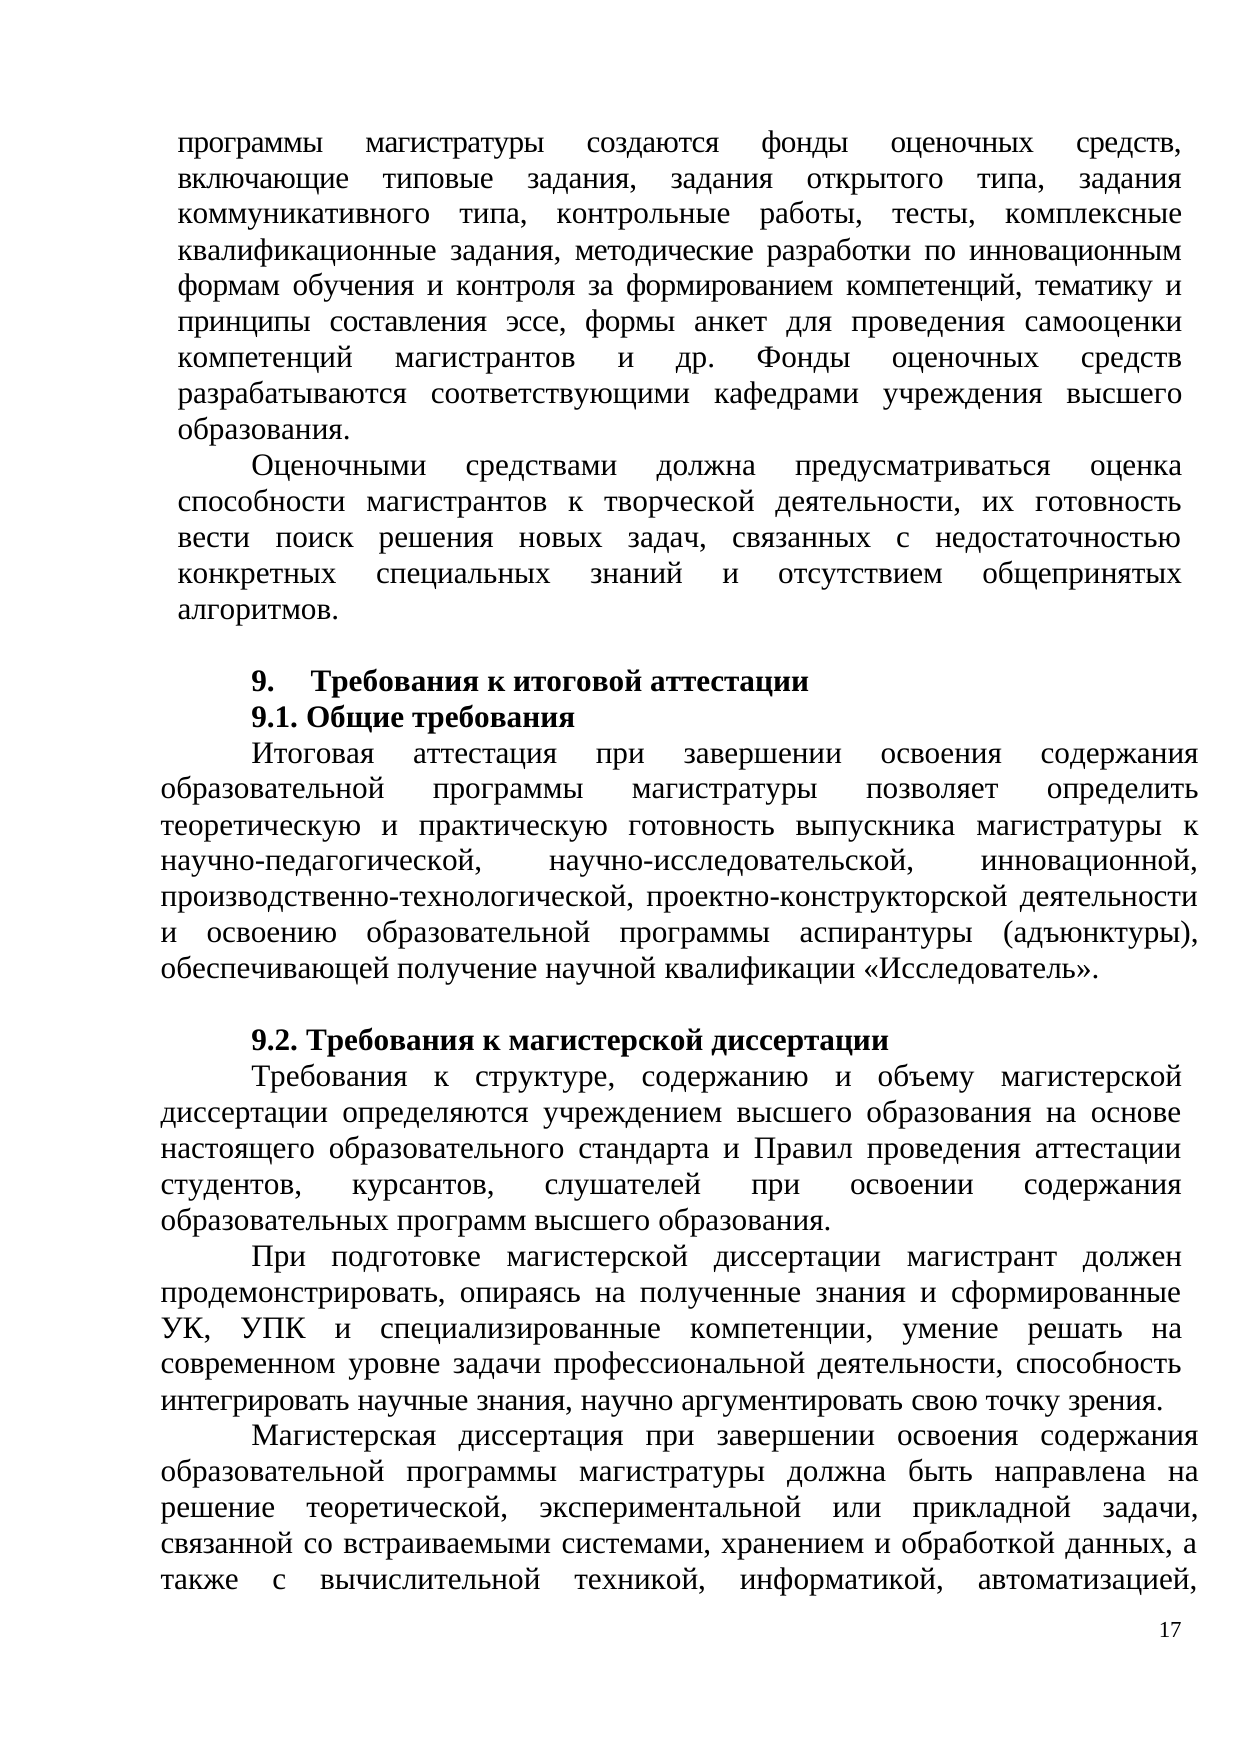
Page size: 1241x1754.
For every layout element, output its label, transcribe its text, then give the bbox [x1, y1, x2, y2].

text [177, 123, 1182, 446]
subtitle Требования к итоговой аттестации [160, 662, 1198, 698]
text Оценочными средствами должна предусматриваться оценка способности магистрантов к творческой деятельности, их готовность вести поиск решения новых задач, связанных с недостаточностью конкретных специальных знаний и отсутствием общепринятых алгоритмов. [177, 446, 1182, 626]
text Итоговая аттестация при завершении освоения содержания образовательной программы магистратуры позволяет определить теоретическую и практическую готовность выпускника магистратуры к научно-педагогической, научно-исследовательской, инновационной, производственно-технологической, проектно-конструкторской деятельности и освоению образовательной программы аспирантуры (адъюнктуры), обеспечивающей получение научной квалификации «Исследователь». [160, 734, 1198, 985]
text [160, 1417, 1198, 1596]
text Требования к структуре, содержанию и объему магистерской диссертации определяются учреждением высшего образования на основе настоящего образовательного стандарта и Правил проведения аттестации студентов, курсантов, слушателей при освоении содержания образовательных программ высшего образования. [160, 1057, 1182, 1237]
text При подготовке магистерской диссертации магистрант должен продемонстрировать, опираясь на полученные знания и сформированные УК, УПК и специализированные компетенции, умение решать на современном уровне задачи профессиональной деятельности, способность интегрировать научные знания, научно аргументировать свою точку зрения. [160, 1237, 1182, 1417]
subtitle Требования к магистерской диссертации [160, 1021, 1198, 1057]
list Общие требования [160, 698, 1198, 734]
